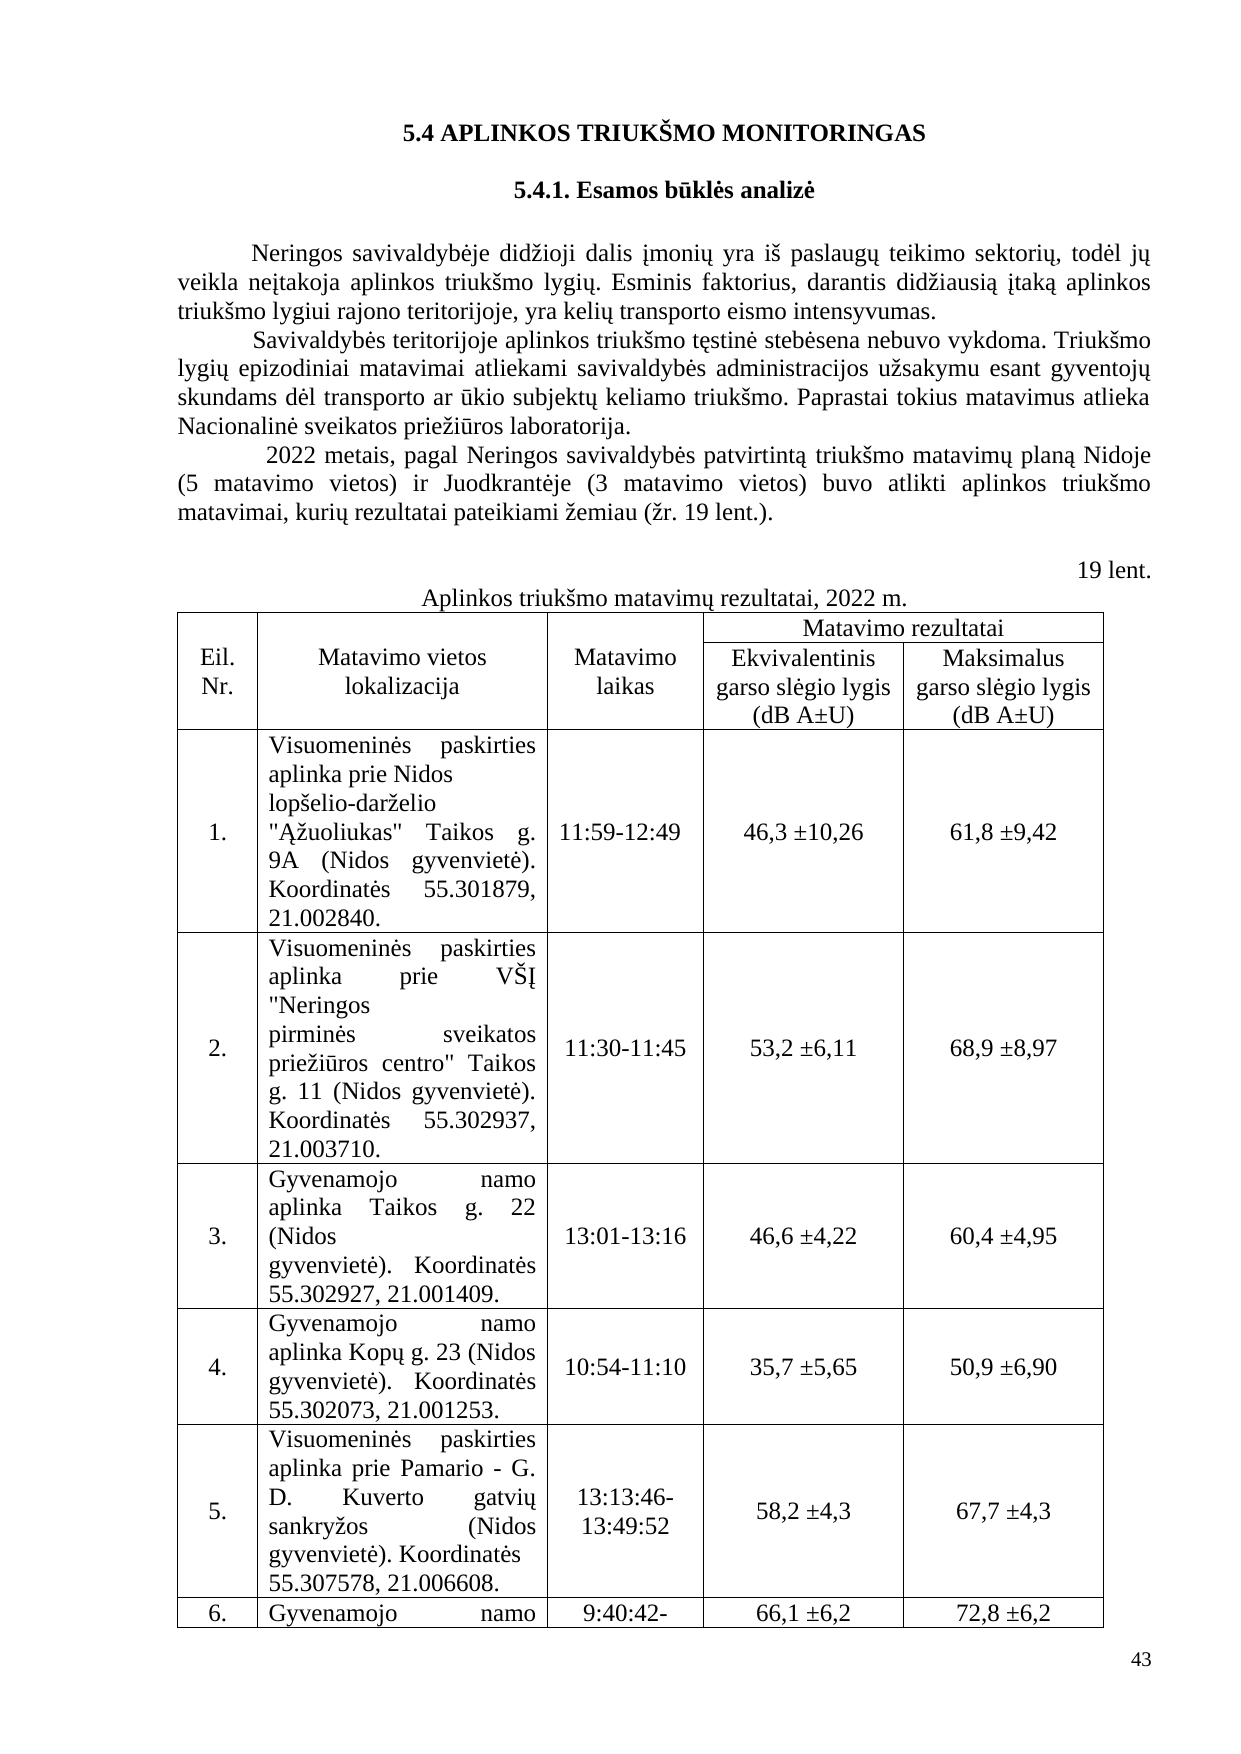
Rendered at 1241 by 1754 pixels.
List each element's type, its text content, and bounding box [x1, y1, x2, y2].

table_cell 1. [178, 730, 257, 932]
table_cell 11:30-11:45 [548, 933, 703, 1163]
table_cell 11:59-12:49 [548, 730, 703, 932]
table_cell 3. [178, 1164, 257, 1307]
table_cell 13:13:46-13:49:52 [548, 1425, 703, 1597]
table_header Matavimo rezultatai [704, 613, 1103, 642]
table_cell 67,7 ±4,3 [904, 1425, 1103, 1597]
table_cell Gyvenamojo namo aplinka Taikos g. 22 (Nidos gyvenvietė). Koordinatės 55.302927, 21.001409. [258, 1164, 547, 1307]
table_cell 46,3 ±10,26 [704, 730, 903, 932]
text Neringos savivaldybėje didžioji dalis įmonių yra iš paslaugų teikimo sektorių, todėl jų veikla neįtakoja aplinkos triukšmo lygių. Esminis faktorius, darantis didžiausią įtaką aplinkos triukšmo lygiui rajono teritorijoje, yra kelių transporto eismo intensyvumas. [177, 238, 1152, 325]
table_cell Visuomeninės paskirties aplinka prie VŠĮ "Neringos pirminės sveikatos priežiūros centro" Taikos g. 11 (Nidos gyvenvietė). Koordinatės 55.302937, 21.003710. [258, 933, 547, 1163]
table_header Matavimo vietos lokalizacija [258, 613, 547, 729]
table_cell 13:01-13:16 [548, 1164, 703, 1307]
text Savivaldybės teritorijoje aplinkos triukšmo tęstinė stebėsena nebuvo vykdoma. Triukšmo lygių epizodiniai matavimai atliekami savivaldybės administracijos užsakymu esant gyventojų skundams dėl transporto ar ūkio subjektų keliamo triukšmo. Paprastai tokius matavimus atlieka Nacionalinė sveikatos priežiūros laboratorija. [177, 325, 1152, 440]
table_cell Ekvivalentinis garso slėgio lygis (dB A±U) [704, 643, 903, 729]
table_cell 50,9 ±6,90 [904, 1309, 1103, 1423]
table_cell Visuomeninės paskirties aplinka prie Nidos lopšelio-darželio "Ąžuoliukas" Taikos g. 9A (Nidos gyvenvietė). Koordinatės 55.301879, 21.002840. [258, 730, 547, 932]
table_cell 5. [178, 1425, 257, 1597]
table_cell 2. [178, 933, 257, 1163]
table_cell 35,7 ±5,65 [704, 1309, 903, 1423]
table_cell 60,4 ±4,95 [904, 1164, 1103, 1307]
table_cell 72,8 ±6,2 [904, 1598, 1103, 1627]
table_cell 9:40:42-9:54:13 [548, 1598, 703, 1627]
table_cell Maksimalus garso slėgio lygis (dB A±U) [904, 643, 1103, 729]
subtitle 5.4.1. Esamos būklės analizė [177, 176, 1152, 204]
table_cell 53,2 ±6,11 [704, 933, 903, 1163]
table_cell Gyvenamojo namo aplinka Kopų g. 23 (Nidos gyvenvietė). Koordinatės 55.302073, 21.001253. [258, 1309, 547, 1423]
table_header Matavimo laikas [548, 613, 703, 729]
table_cell 46,6 ±4,22 [704, 1164, 903, 1307]
table_cell 61,8 ±9,42 [904, 730, 1103, 932]
text 19 lent. [177, 555, 1152, 583]
table_cell 68,9 ±8,97 [904, 933, 1103, 1163]
subtitle 5.4 APLINKOS TRIUKŠMO MONITORINGAS [177, 118, 1152, 147]
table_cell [258, 1598, 547, 1627]
table_cell 6. [178, 1598, 257, 1627]
table_header Eil. Nr. [178, 613, 257, 729]
text 2022 metais, pagal Neringos savivaldybės patvirtintą triukšmo matavimų planą Nidoje (5 matavimo vietos) ir Juodkrantėje (3 matavimo vietos) buvo atlikti aplinkos triukšmo matavimai, kurių rezultatai pateikiami žemiau (žr. 19 lent.). [177, 440, 1152, 526]
table_cell 58,2 ±4,3 [704, 1425, 903, 1597]
table_cell 4. [178, 1309, 257, 1423]
table_cell 10:54-11:10 [548, 1309, 703, 1423]
table_cell 66,1 ±6,2 [704, 1598, 903, 1627]
table_cell Visuomeninės paskirties aplinka prie Pamario - G. D. Kuverto gatvių sankryžos (Nidos gyvenvietė). Koordinatės 55.307578, 21.006608. [258, 1425, 547, 1597]
text Aplinkos triukšmo matavimų rezultatai, 2022 m. [177, 583, 1152, 612]
